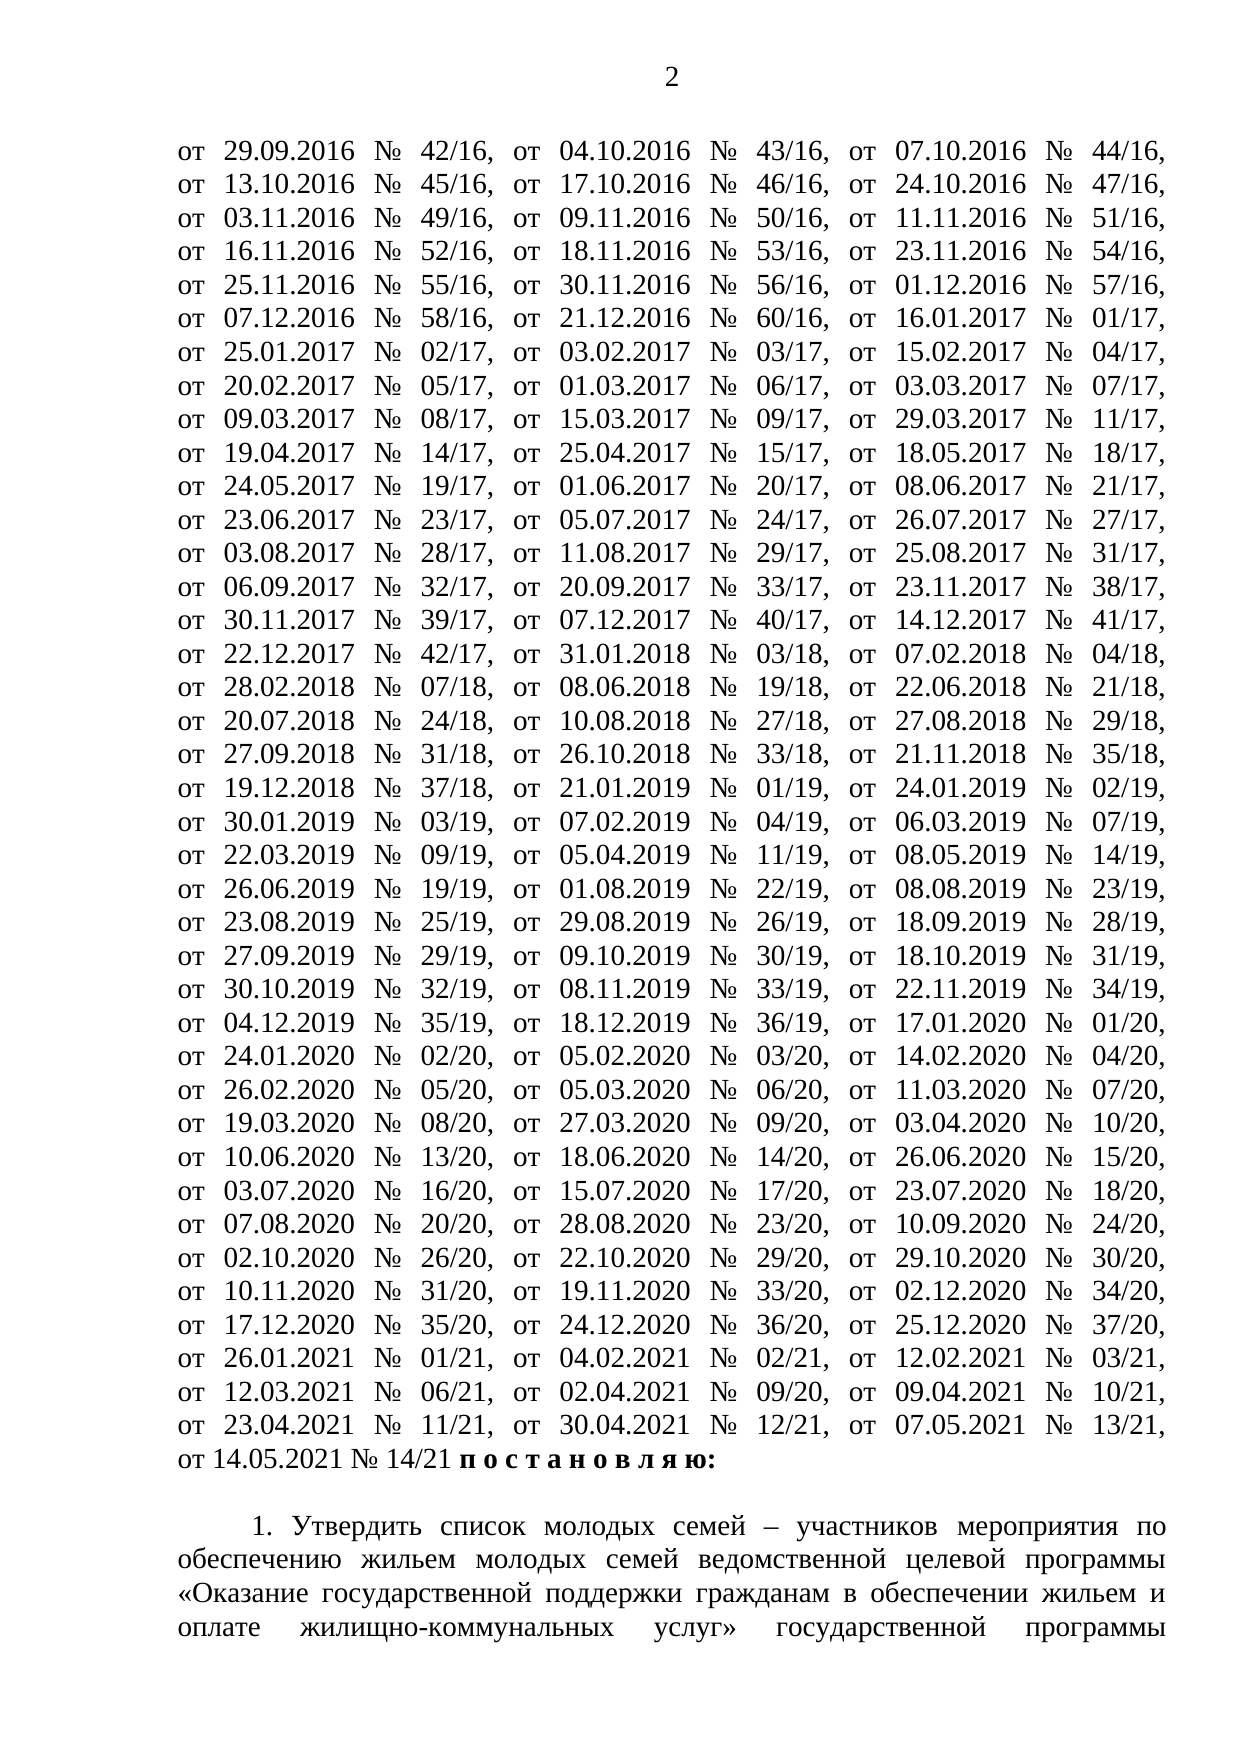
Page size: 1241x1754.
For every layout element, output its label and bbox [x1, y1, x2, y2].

text [177, 133, 1167, 1474]
text [177, 1508, 1167, 1642]
